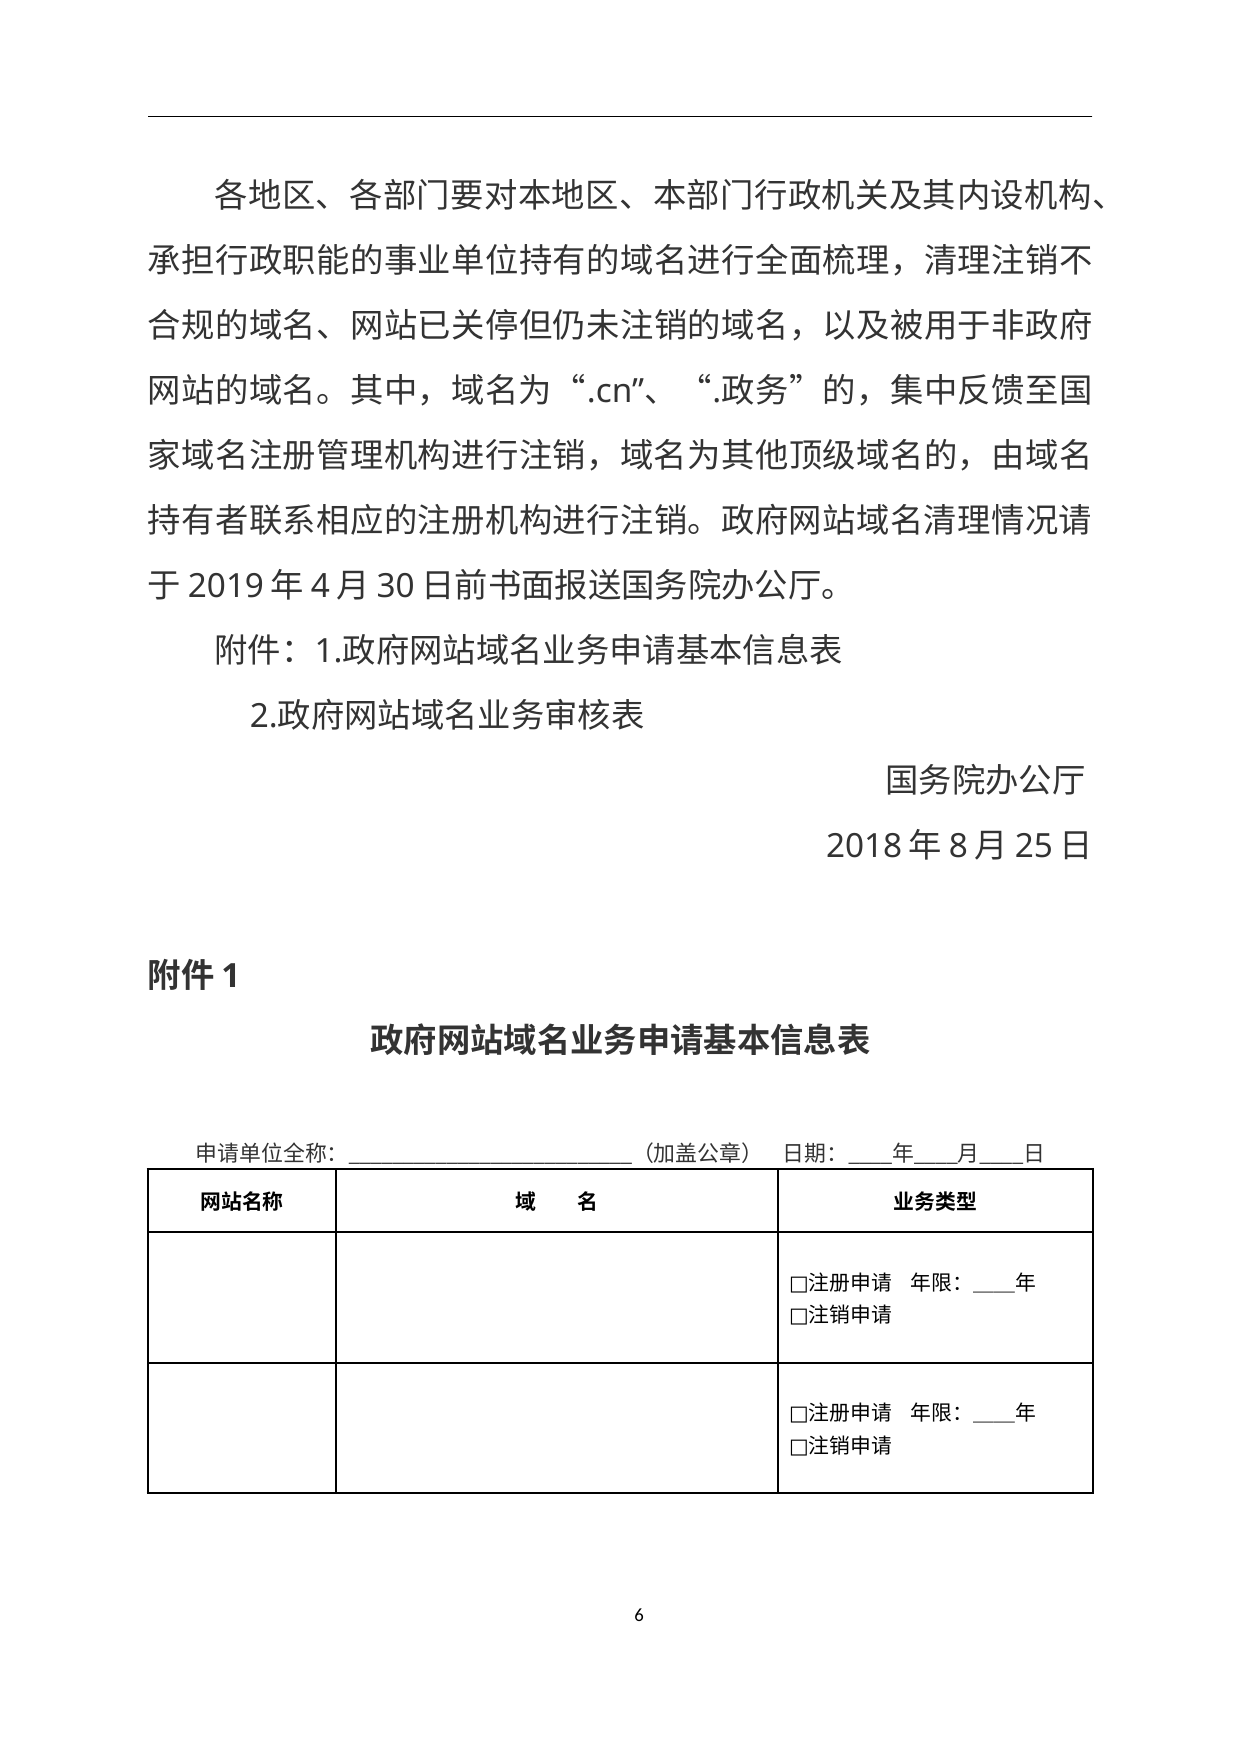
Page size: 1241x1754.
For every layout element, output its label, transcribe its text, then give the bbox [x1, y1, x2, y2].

table_cell □注册申请 年限：＿＿年 □注销申请 [779, 1364, 1092, 1492]
table_cell [337, 1364, 777, 1492]
text 2018年8月25日 [148, 810, 1092, 875]
table_cell [337, 1233, 777, 1362]
table_header 域 名 [337, 1170, 777, 1231]
table_cell [149, 1233, 335, 1362]
table_header 业务类型 [779, 1170, 1092, 1231]
text 政府网站域名业务申请基本信息表 [148, 1005, 1092, 1070]
text 附件：1.政府网站域名业务申请基本信息表 [148, 615, 1092, 680]
text 国务院办公厅 [148, 745, 1092, 810]
text 申请单位全称：__________________________（加盖公章） 日期：____年____月____日 [148, 1135, 1092, 1168]
table_cell □注册申请 年限：＿＿年 □注销申请 [779, 1233, 1092, 1362]
text 2.政府网站域名业务审核表 [148, 680, 1092, 745]
table_header 网站名称 [149, 1170, 335, 1231]
table_cell [149, 1364, 335, 1492]
text 各地区、各部门要对本地区、本部门行政机关及其内设机构、承担行政职能的事业单位持有的域名进行全面梳理，清理注销不合规的域名、网站已关停但仍未注销的域名，以及被用于非政府网站的域名。其中，域名为“.cn”、“.政务”的，集中反馈至国家域名注册管理机构进行注销，域名为其他顶级域名的，由域名持有者联系相应的注册机构进行注销。政府网站域名清理情况请于2019年4月30日前书面报送国务院办公厅。 [148, 160, 1092, 615]
text 附件1 [148, 940, 1092, 1005]
